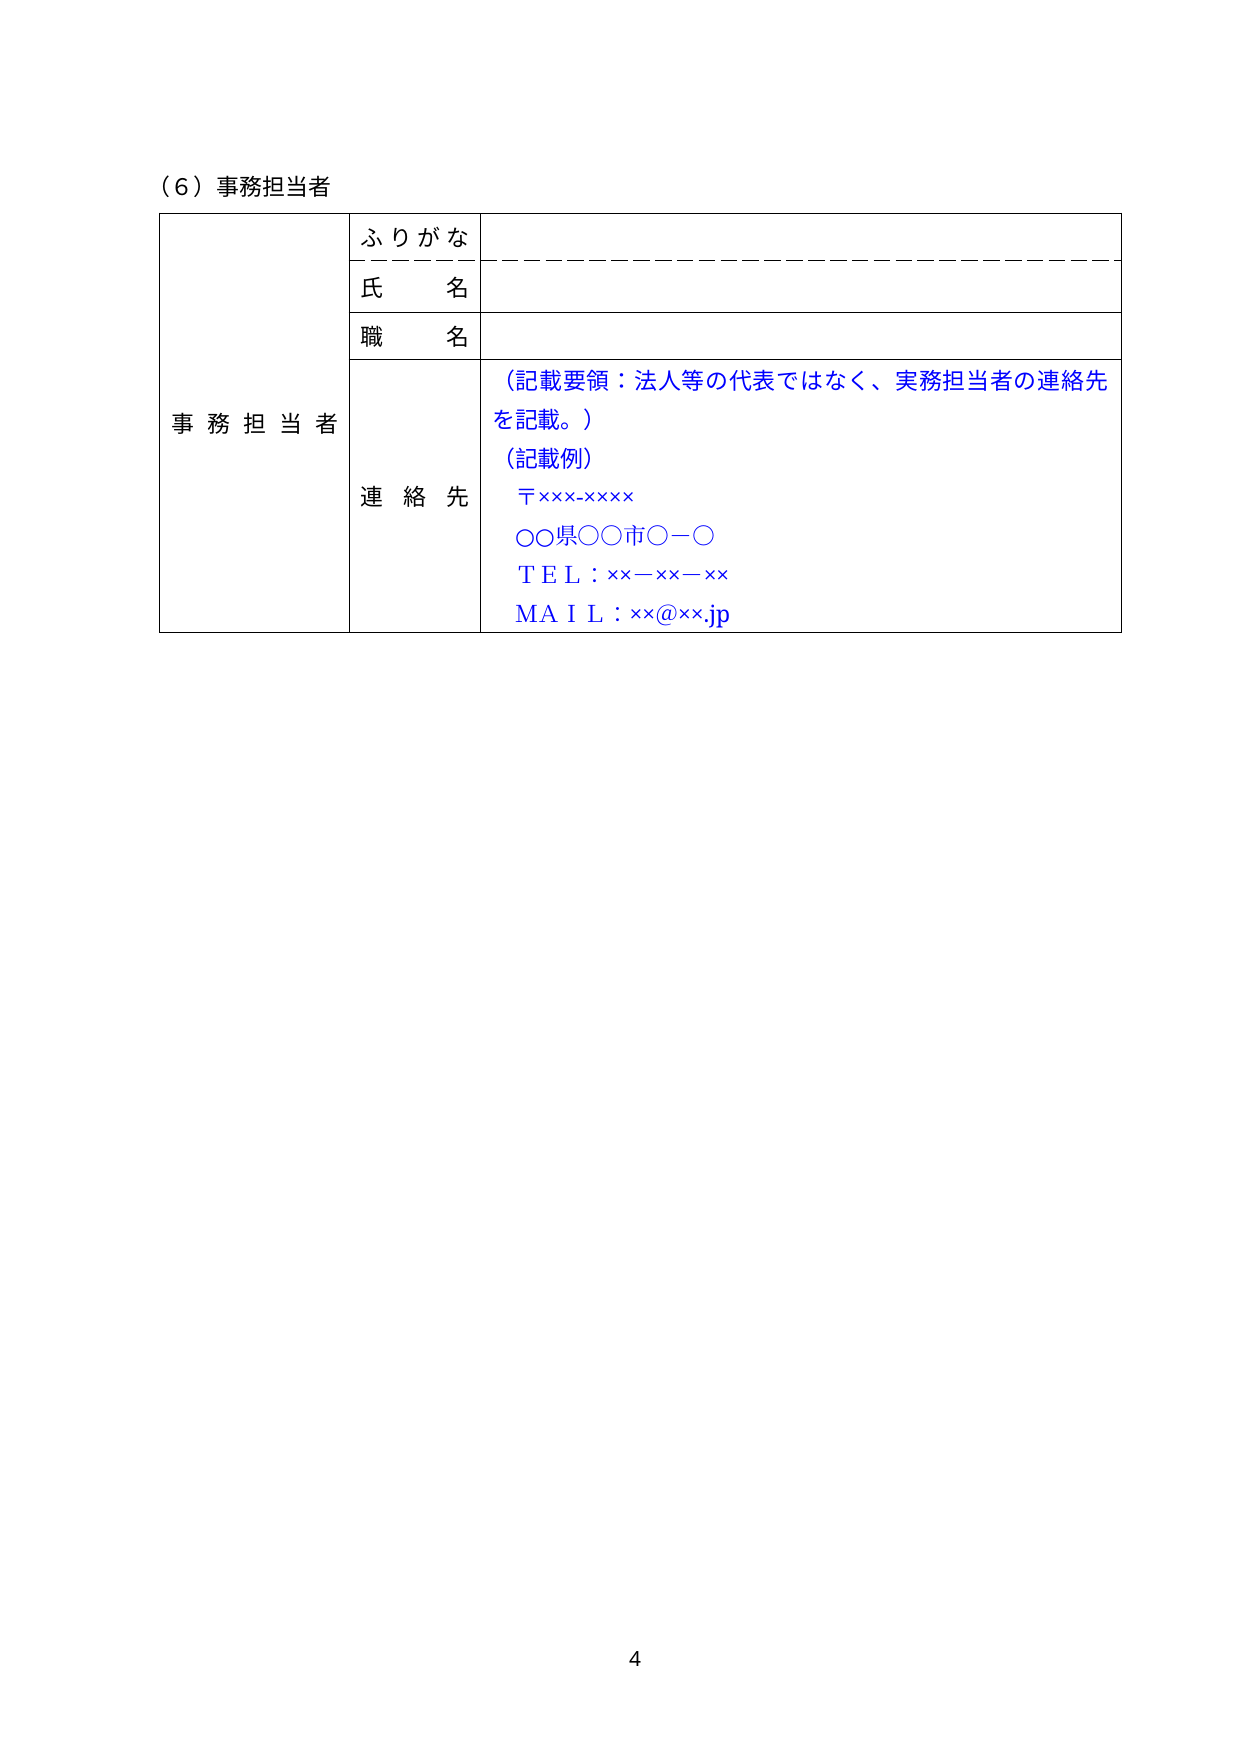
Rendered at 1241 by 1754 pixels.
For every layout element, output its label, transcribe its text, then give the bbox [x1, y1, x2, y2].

table_cell [481, 260, 1121, 312]
table_cell 連絡先 [350, 360, 480, 632]
table_cell [481, 313, 1121, 359]
table_header [481, 214, 1121, 260]
table_header 事務担当者 [160, 214, 349, 632]
table_cell 氏名 [350, 260, 480, 312]
table_cell 職名 [350, 313, 480, 359]
table_header ふりがな [350, 214, 480, 260]
table_cell （記載要領：法人等の代表ではなく、実務担当者の連絡先を記載。） （記載例） 〒×××-×××× ○○県○○市○－○ ＴＥＬ：××－××－×× ＭＡＩＬ：××＠××.jp [481, 360, 1121, 632]
text （６）事務担当者 [148, 166, 1122, 205]
